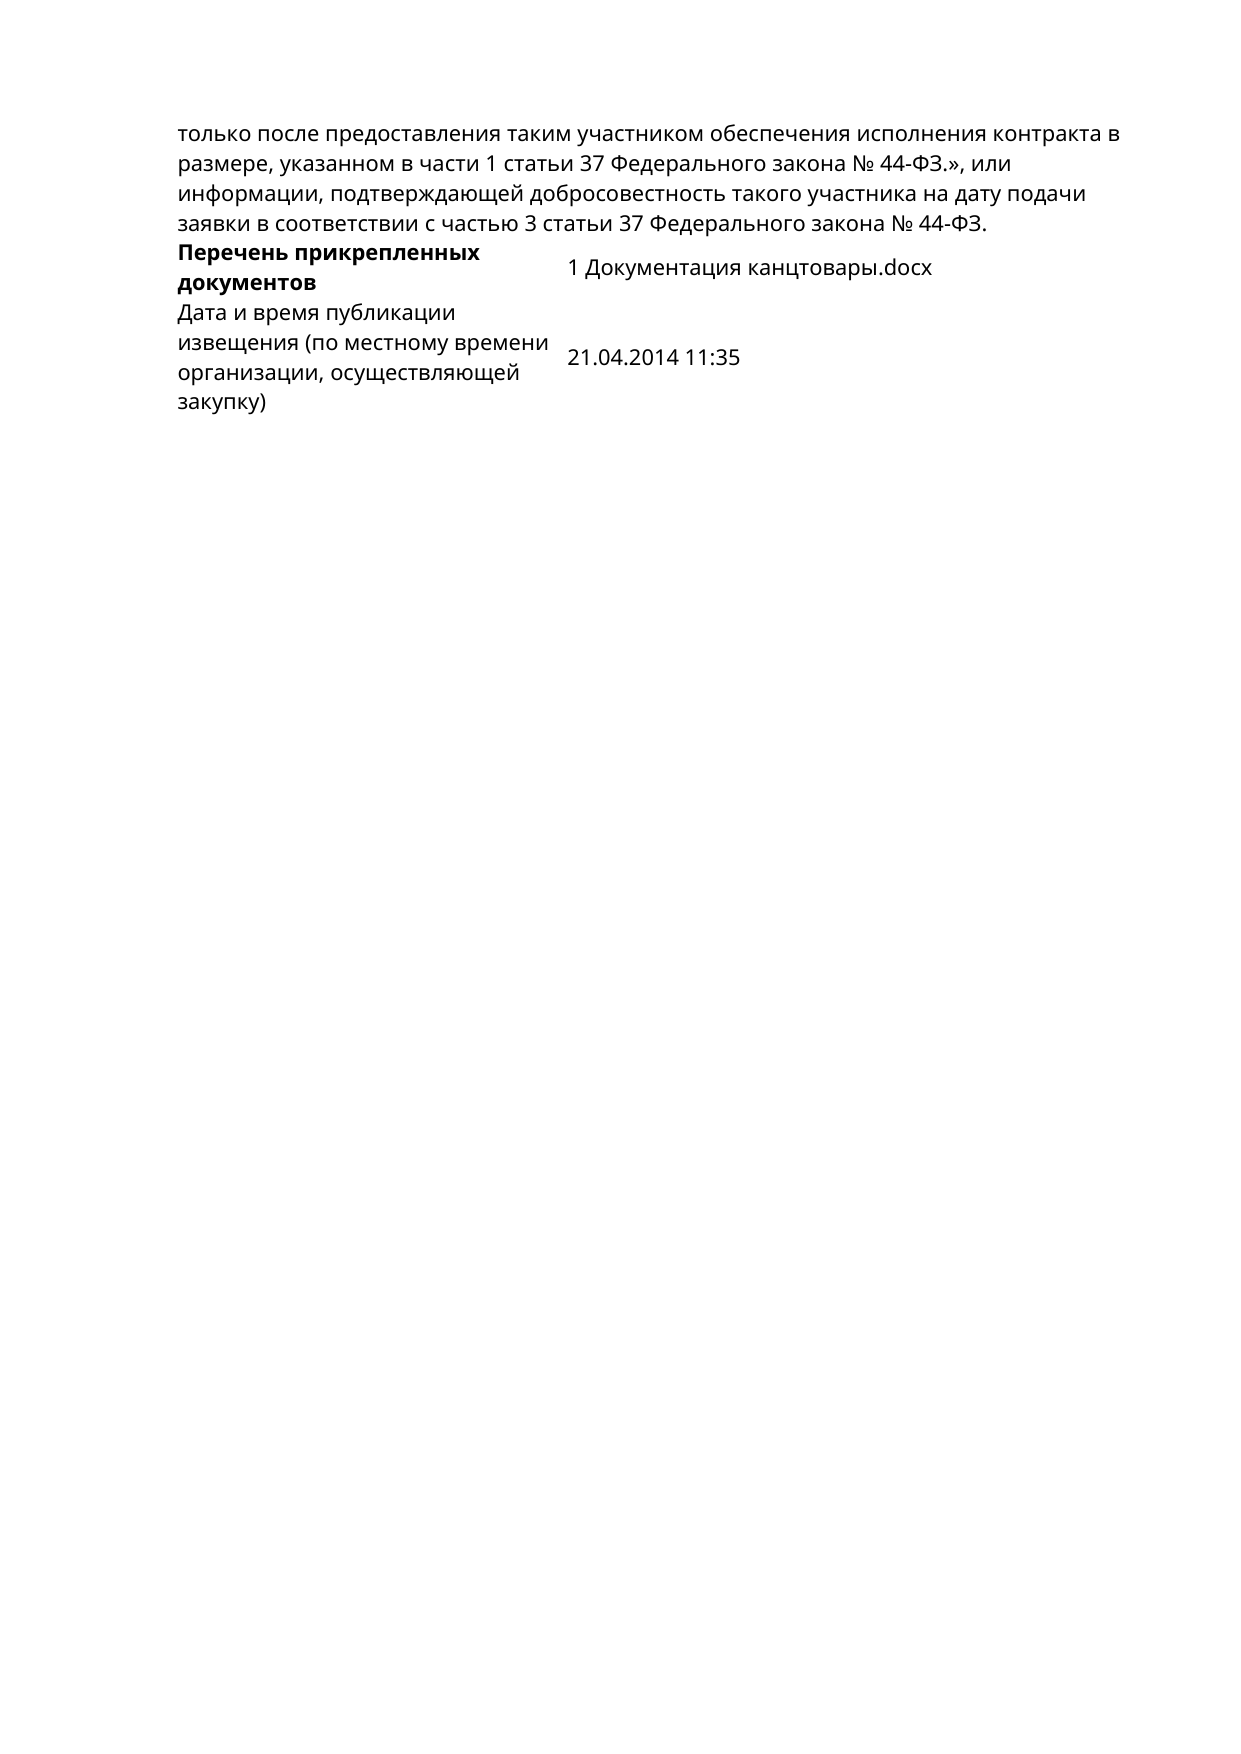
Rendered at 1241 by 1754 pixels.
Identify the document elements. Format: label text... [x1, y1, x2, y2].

table_cell 1 Документация канцтовары.docx [567, 237, 1152, 297]
table_cell 21.04.2014 11:35 [567, 297, 1152, 416]
table_cell Дата и время публикации извещения (по местному времени организации, осуществляющей закупку) [177, 297, 567, 416]
table_cell Перечень прикрепленных документов [177, 237, 567, 297]
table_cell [177, 118, 1152, 237]
